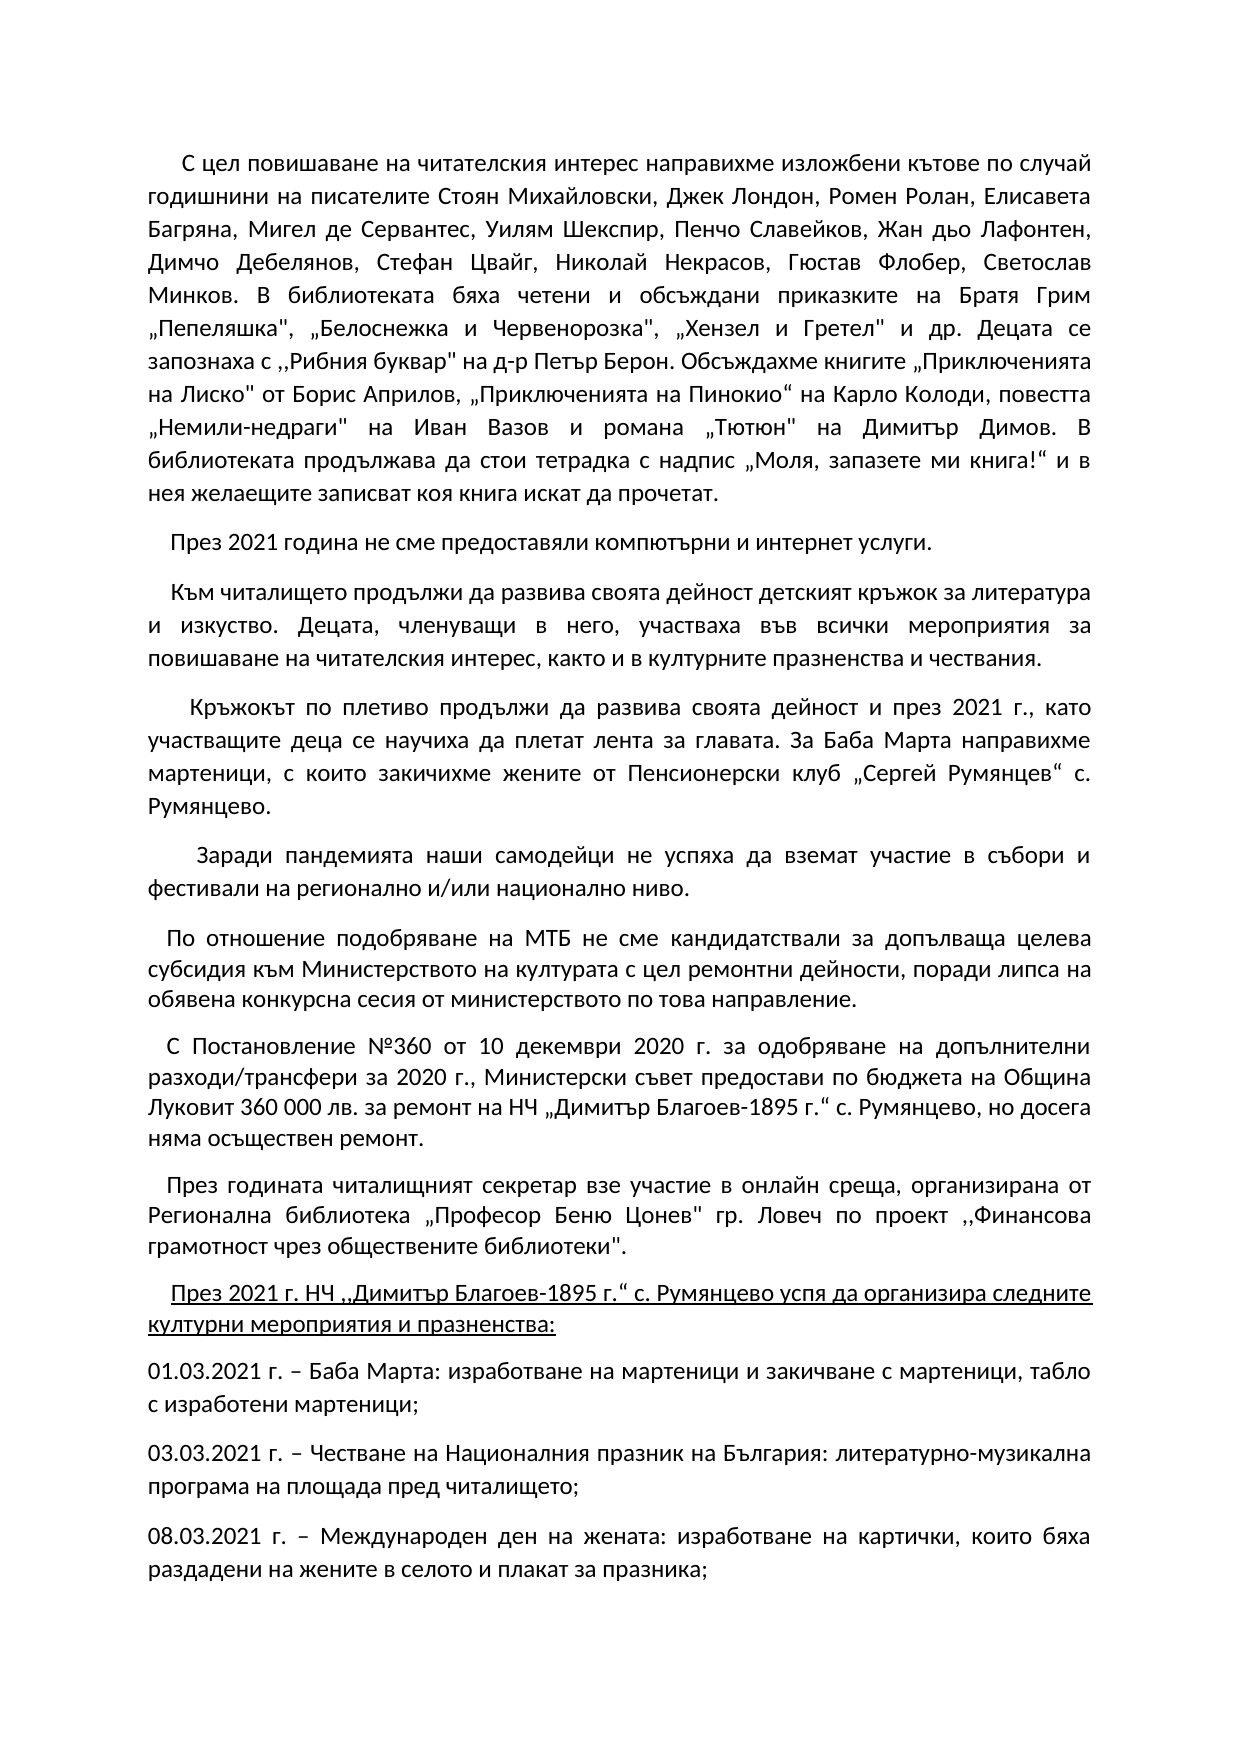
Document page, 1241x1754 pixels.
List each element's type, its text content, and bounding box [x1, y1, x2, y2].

text През годината читалищният секретар взе участие в онлайн среща, организирана от Регионална библиотека „Професор Беню Цонев" гр. Ловеч по проект ,,Финансова грамотност чрез обществените библиотеки". [148, 1169, 1093, 1261]
text С Постановление №360 от 10 декември 2020 г. за одобряване на допълнителни разходи/трансфери за 2020 г., Министерски съвет предостави по бюджета на Община Луковит 360 000 лв. за ремонт на НЧ „Димитър Благоев-1895 г.“ с. Румянцево, но досега няма осъществен ремонт. [148, 1030, 1093, 1152]
text 03.03.2021 г. – Честване на Националния празник на България: литературно-музикална програма на площада пред читалището; [148, 1438, 1093, 1501]
text С цел повишаване на читателския интерес направихме изложбени кътове по случай годишнини на писателите Стоян Михайловски, Джек Лондон, Ромен Ролан, Елисавета Багряна, Мигел де Сервантес, Уилям Шекспир, Пенчо Славейков, Жан дьо Лафонтен, Димчо Дебелянов, Стефан Цвайг, Николай Некрасов, Гюстав Флобер, Светослав Минков. В библиотеката бяха четени и обсъждани приказките на Братя Грим „Пепеляшка", „Белоснежка и Червенорозка", „Хензел и Гретел" и др. Децата се запознаха с ,,Рибния буквар" на д-р Петър Берон. Обсъждахме книгите „Приключенията на Лиско" от Борис Априлов, „Приключенията на Пинокио“ на Карло Колоди, повестта „Немили-недраги" на Иван Вазов и романа „Тютюн" на Димитър Димов. В библиотеката продължава да стои тетрадка с надпис „Моля, запазете ми книга!“ и в нея желаещите записват коя книга искат да прочетат. [148, 148, 1093, 507]
text Към читалището продължи да развива своята дейност детският кръжок за литература и изкуство. Децата, членуващи в него, участваха във всички мероприятия за повишаване на читателския интерес, както и в културните празненства и чествания. [148, 576, 1093, 672]
text По отношение подобряване на МТБ не сме кандидатствали за допълваща целева субсидия към Министерството на културата с цел ремонтни дейности, поради липса на обявена конкурсна сесия от министерството по това направление. [148, 922, 1093, 1014]
text Кръжокът по плетиво продължи да развива своята дейност и през 2021 г., като участващите деца се научиха да плетат лента за главата. За Баба Марта направихме мартеници, с които закичихме жените от Пенсионерски клуб „Сергей Румянцев“ с. Румянцево. [148, 691, 1093, 821]
text През 2021 г. НЧ ,,Димитър Благоев-1895 г.“ с. Румянцево успя да организира следните културни мероприятия и празненства: [148, 1277, 1093, 1338]
text През 2021 година не сме предоставяли компютърни и интернет услуги. [148, 526, 1093, 557]
text Заради пандемията наши самодейци не успяха да вземат участие в събори и фестивали на регионално и/или национално ниво. [148, 840, 1093, 903]
text 08.03.2021 г. – Международен ден на жената: изработване на картички, които бяха раздадени на жените в селото и плакат за празника; [148, 1520, 1093, 1583]
text 01.03.2021 г. – Баба Марта: изработване на мартеници и закичване с мартеници, табло с изработени мартеници; [148, 1355, 1093, 1418]
